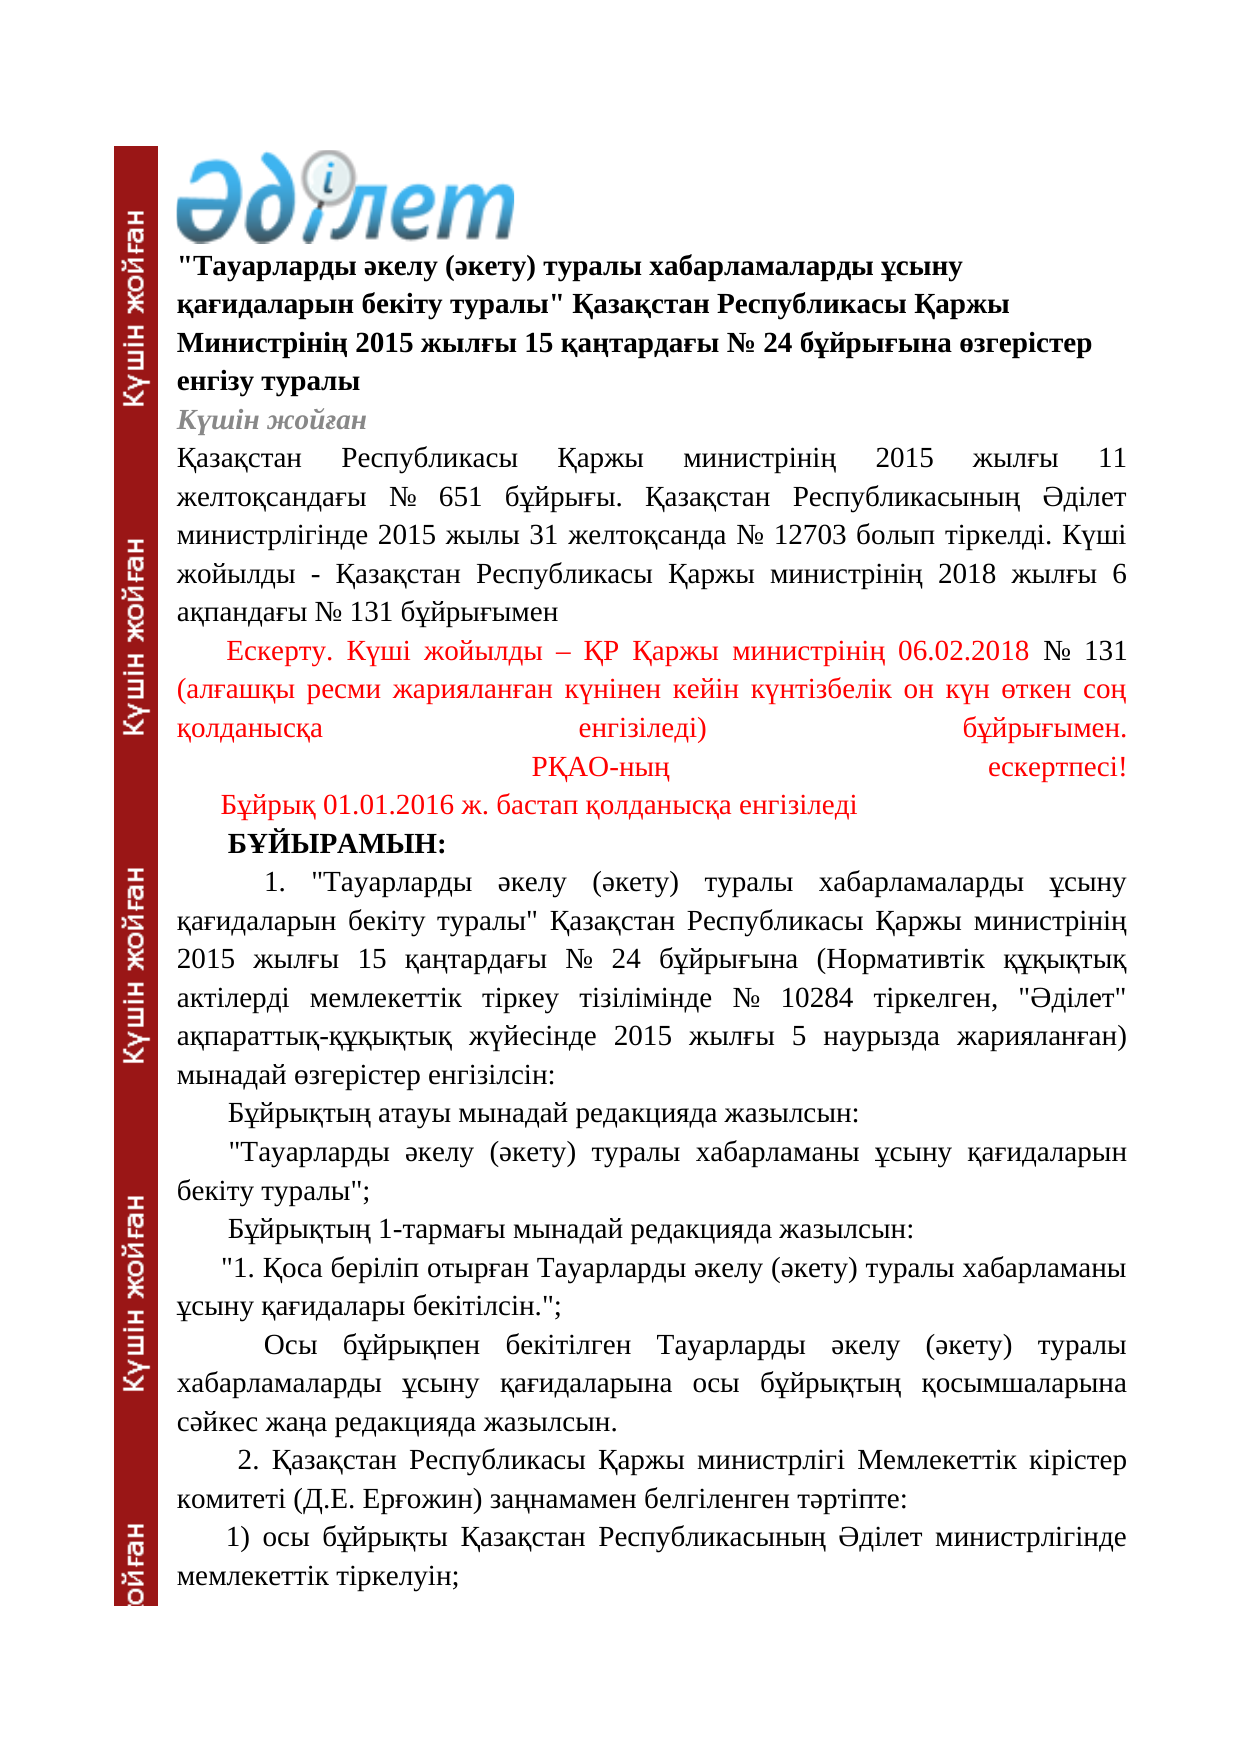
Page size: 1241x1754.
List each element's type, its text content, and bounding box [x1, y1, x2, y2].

picture [114, 1206, 158, 1211]
text Қазақстан Республикасы Қаржы министрінің 2015 жылғы 11 желтоқсандағы № 651 бұйрығы. Қазақстан Республикасының Әділет министрлігінде 2015 жылы 31 желтоқсанда № 12703 болып тіркелді. Күші жойылды - Қазақстан Республикасы Қаржы министрінің 2018 жылғы 6 ақпандағы № 131 бұйрығымен [112, 440, 1128, 628]
picture [114, 821, 158, 826]
text 1) осы бұйрықты Қазақстан Республикасының Әділет министрлігінде мемлекеттік тіркелуін; [112, 1519, 1128, 1592]
text Бұйрықтың 1-тармағы мынадай редакцияда жазылсын: [112, 1211, 1128, 1245]
text "1. Қоса беріліп отырған Тауарларды әкелу (әкету) туралы хабарламаны ұсыну қағидалары бекітілсін."; [112, 1250, 1128, 1322]
text Ескерту. Күші жойылды – ҚР Қаржы министрінің 06.02.2018 № 131 (алғашқы ресми жарияланған күнінен кейін күнтізбелік он күн өткен соң қолданысқа енгізіледі) бұйрығымен. РҚАО-ның ескертпесі! Бұйрық 01.01.2016 ж. бастап қолданысқа енгізіледі [112, 633, 1128, 821]
picture [114, 397, 158, 402]
picture [114, 859, 158, 864]
text Осы бұйрықпен бекітілген Тауарларды әкелу (әкету) туралы хабарламаларды ұсыну қағидаларына осы бұйрықтың қосымшаларына сәйкес жаңа редакцияда жазылсын. [112, 1327, 1128, 1437]
picture [114, 628, 158, 633]
picture [114, 1514, 158, 1519]
text "Тауарларды әкелу (әкету) туралы хабарламаны ұсыну қағидаларын бекіту туралы"; [112, 1134, 1128, 1206]
text 1. "Тауарларды әкелу (әкету) туралы хабарламаларды ұсыну қағидаларын бекіту туралы" Қазақстан Республикасы Қаржы министрінің 2015 жылғы 15 қаңтардағы № 24 бұйрығына (Нормативтік құқықтық актілерді мемлекеттік тіркеу тізілімінде № 10284 тіркелген, "Әділет" ақпараттық-құқықтық жүйесінде 2015 жылғы 5 наурызда жарияланған) мынадай өзгерістер енгізілсін: [112, 864, 1128, 1091]
picture [114, 435, 158, 440]
picture [114, 1592, 158, 1606]
picture [114, 1091, 158, 1096]
text Күшін жойған [112, 402, 1128, 435]
text 2. Қазақстан Республикасы Қаржы министрлігі Мемлекеттік кірістер комитеті (Д.Е. Ерғожин) заңнамамен белгіленген тәртіпте: [112, 1442, 1128, 1514]
picture [114, 1437, 158, 1442]
picture [114, 146, 158, 248]
text Бұйрықтың атауы мынадай редакцияда жазылсын: [112, 1096, 1128, 1129]
picture [114, 1129, 158, 1134]
picture [114, 1322, 158, 1327]
picture [114, 1245, 158, 1250]
text "Тауарларды әкелу (әкету) туралы хабарламаларды ұсыну қағидаларын бекіту туралы" Қазақстан Республикасы Қаржы Министрінің 2015 жылғы 15 қаңтардағы № 24 бұйрығына өзгерістер енгізу туралы [112, 248, 1128, 397]
picture [176, 150, 515, 244]
text БҰЙЫРАМЫН: [112, 826, 1128, 859]
